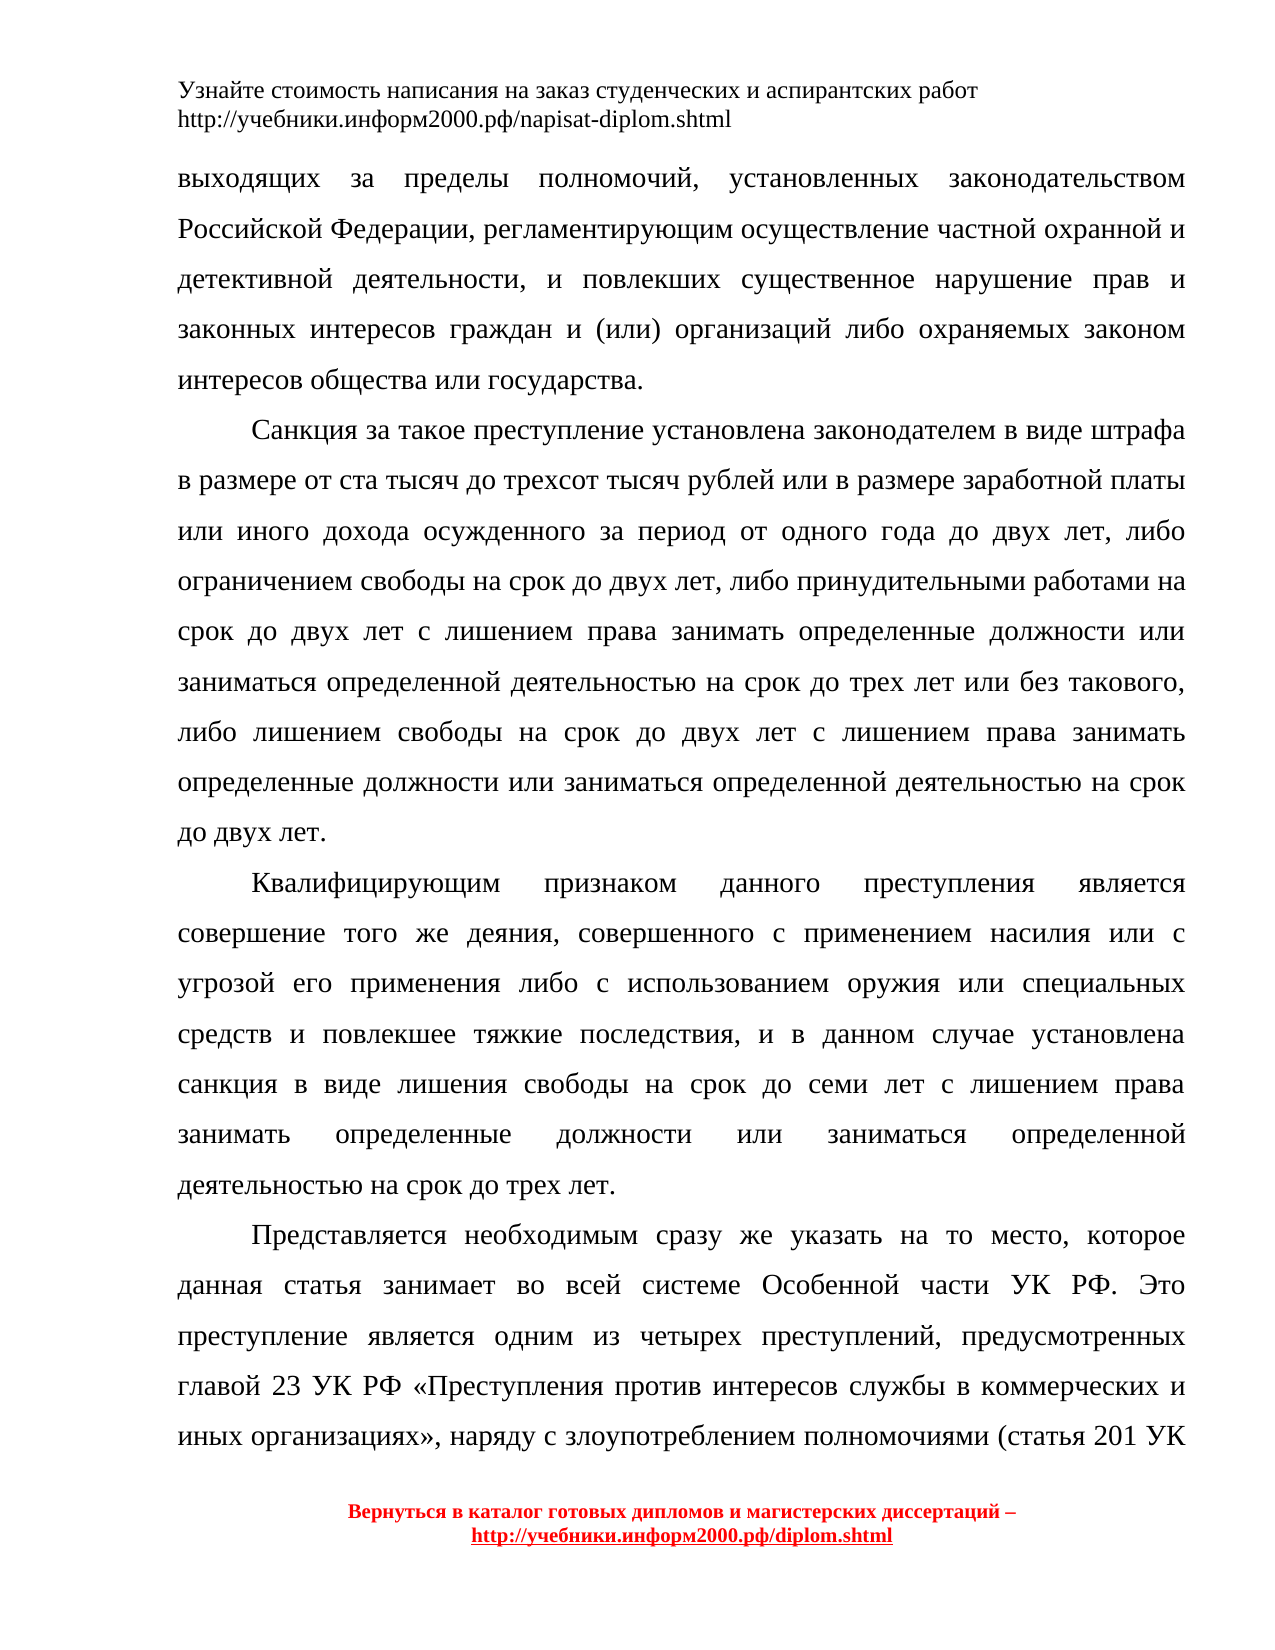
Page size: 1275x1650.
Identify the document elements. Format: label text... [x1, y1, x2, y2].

text Квалифицирующим признаком данного преступления является совершение того же деяния, совершенного с применением насилия или с угрозой его применения либо с использованием оружия или специальных средств и повлекшее тяжкие последствия, и в данном случае установлена санкция в виде лишения свободы на срок до семи лет с лишением права занимать определенные должности или заниматься определенной деятельностью на срок до трех лет. [177, 865, 1186, 1200]
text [177, 161, 1186, 395]
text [177, 1217, 1186, 1452]
text Санкция за такое преступление установлена законодателем в виде штрафа в размере от ста тысяч до трехсот тысяч рублей или в размере заработной платы или иного дохода осужденного за период от одного года до двух лет, либо ограничением свободы на срок до двух лет, либо принудительными работами на срок до двух лет с лишением права занимать определенные должности или заниматься определенной деятельностью на срок до трех лет или без такового, либо лишением свободы на срок до двух лет с лишением права занимать определенные должности или заниматься определенной деятельностью на срок до двух лет. [177, 412, 1186, 848]
